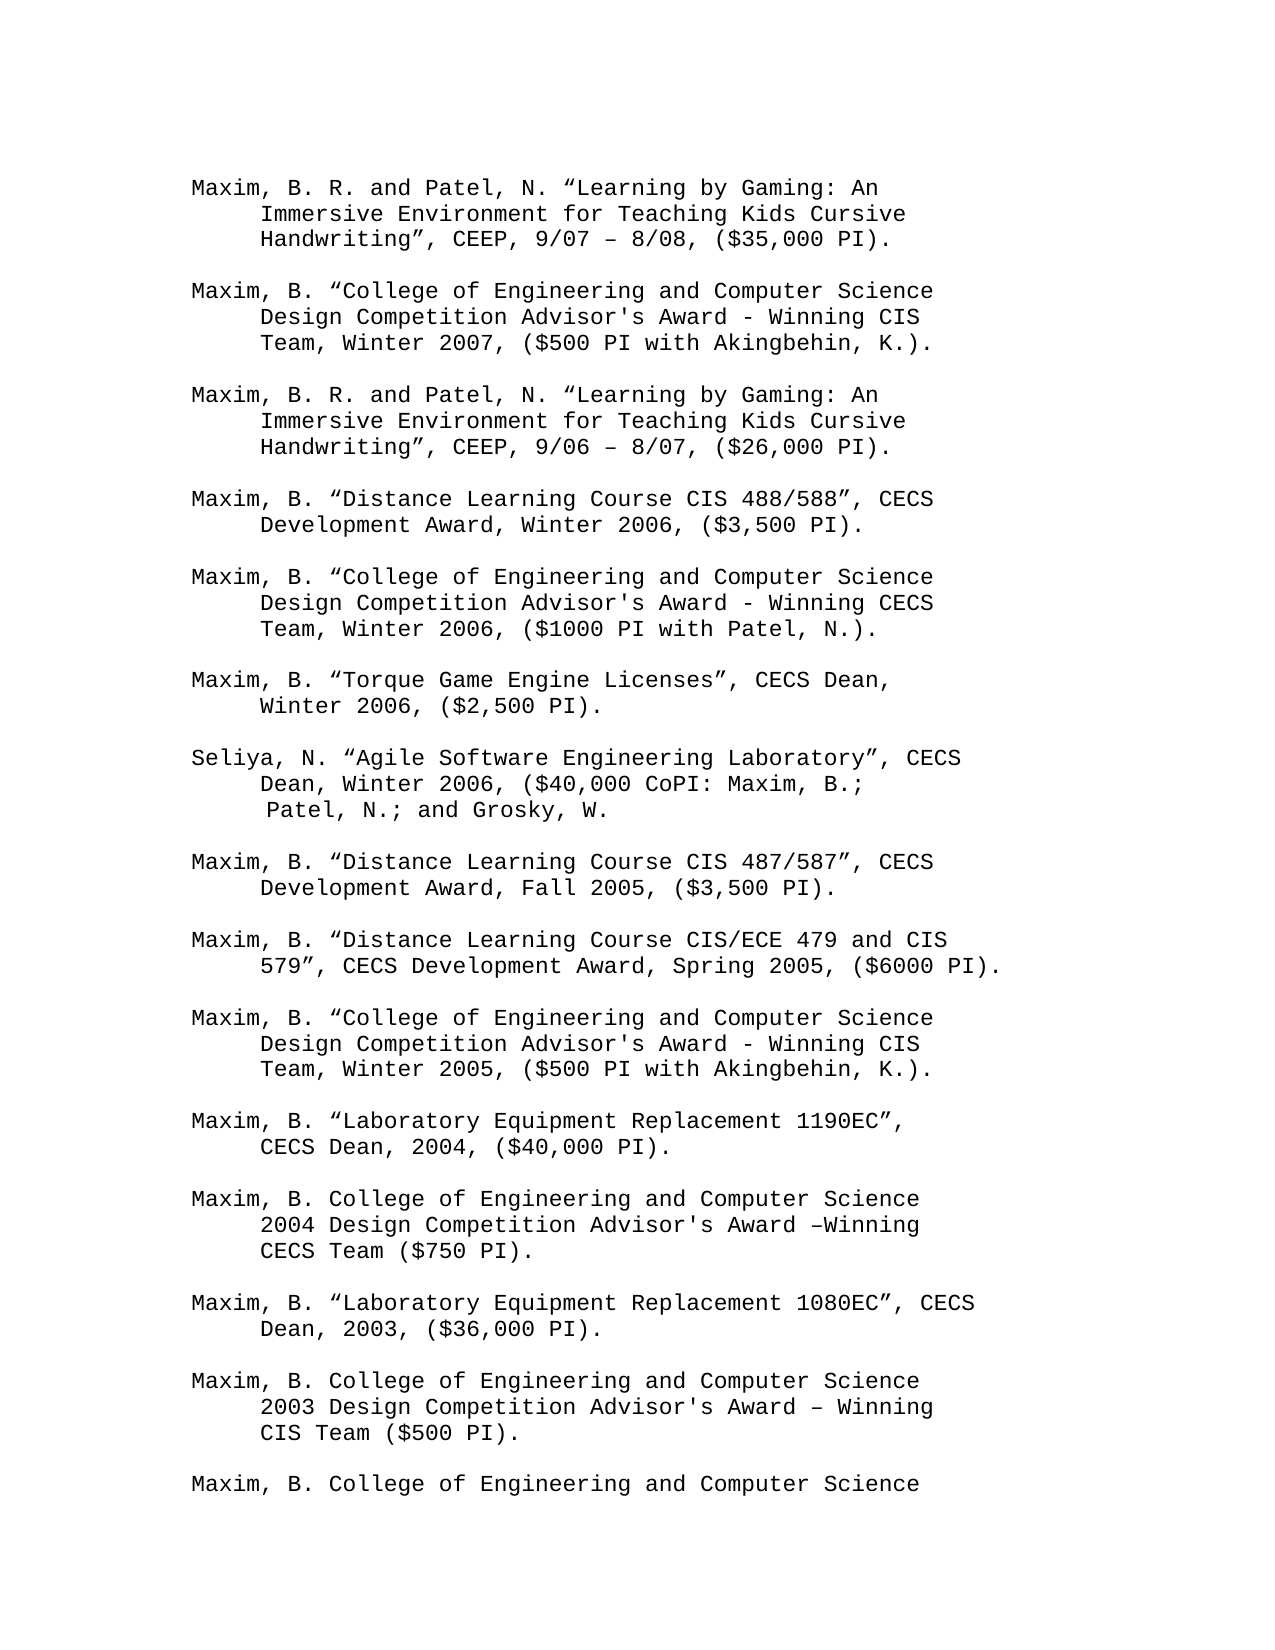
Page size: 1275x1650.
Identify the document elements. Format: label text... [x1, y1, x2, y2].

text Design Competition Advisor's Award - Winning CIS [150, 1032, 1125, 1058]
text Maxim, B. “Laboratory Equipment Replacement 1190EC”, [150, 1110, 1125, 1136]
text Maxim, B. “Laboratory Equipment Replacement 1080EC”, CECS [150, 1291, 1125, 1317]
text Winter 2006, ($2,500 PI). [150, 695, 1125, 721]
text CIS Team ($500 PI). [150, 1421, 1125, 1447]
text Handwriting”, CEEP, 9/06 – 8/07, ($26,000 PI). [150, 435, 1125, 461]
text Patel, N.; and Grosky, W. [150, 798, 1125, 824]
text Maxim, B. “College of Engineering and Computer Science [150, 1006, 1125, 1032]
text Maxim, B. “Distance Learning Course CIS 488/588”, CECS [150, 487, 1125, 513]
text Design Competition Advisor's Award - Winning CECS [150, 591, 1125, 617]
text Development Award, Fall 2005, ($3,500 PI). [150, 876, 1125, 902]
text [150, 1369, 1125, 1395]
text Maxim, B. “College of Engineering and Computer Science [150, 280, 1125, 306]
text 2004 Design Competition Advisor's Award –Winning [150, 1213, 1125, 1239]
text Dean, Winter 2006, ($40,000 CoPI: Maxim, B.; [150, 772, 1125, 798]
text Maxim, B. “Torque Game Engine Licenses”, CECS Dean, [150, 669, 1125, 695]
text Immersive Environment for Teaching Kids Cursive [150, 409, 1125, 435]
text Design Competition Advisor's Award - Winning CIS [150, 306, 1125, 332]
text Maxim, B. R. and Patel, N. “Learning by Gaming: An [150, 176, 1125, 202]
text 2003 Design Competition Advisor's Award – Winning [150, 1395, 1125, 1421]
text Team, Winter 2005, ($500 PI with Akingbehin, K.). [150, 1058, 1125, 1084]
text Maxim, B. R. and Patel, N. “Learning by Gaming: An [150, 383, 1125, 409]
text CECS Team ($750 PI). [150, 1239, 1125, 1265]
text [150, 1473, 1125, 1499]
text Immersive Environment for Teaching Kids Cursive [150, 202, 1125, 228]
text CECS Dean, 2004, ($40,000 PI). [150, 1136, 1125, 1162]
text Maxim, B. College of Engineering and Computer Science [150, 1187, 1125, 1213]
text Maxim, B. “Distance Learning Course CIS/ECE 479 and CIS [150, 928, 1125, 954]
text Team, Winter 2006, ($1000 PI with Patel, N.). [150, 617, 1125, 643]
text Handwriting”, CEEP, 9/07 – 8/08, ($35,000 PI). [150, 228, 1125, 254]
text Maxim, B. “Distance Learning Course CIS 487/587”, CECS [150, 850, 1125, 876]
text Team, Winter 2007, ($500 PI with Akingbehin, K.). [150, 332, 1125, 357]
text Dean, 2003, ($36,000 PI). [150, 1317, 1125, 1343]
text 579”, CECS Development Award, Spring 2005, ($6000 PI). [150, 954, 1125, 980]
text Development Award, Winter 2006, ($3,500 PI). [150, 513, 1125, 539]
text Seliya, N. “Agile Software Engineering Laboratory”, CECS [150, 747, 1125, 772]
text Maxim, B. “College of Engineering and Computer Science [150, 565, 1125, 591]
